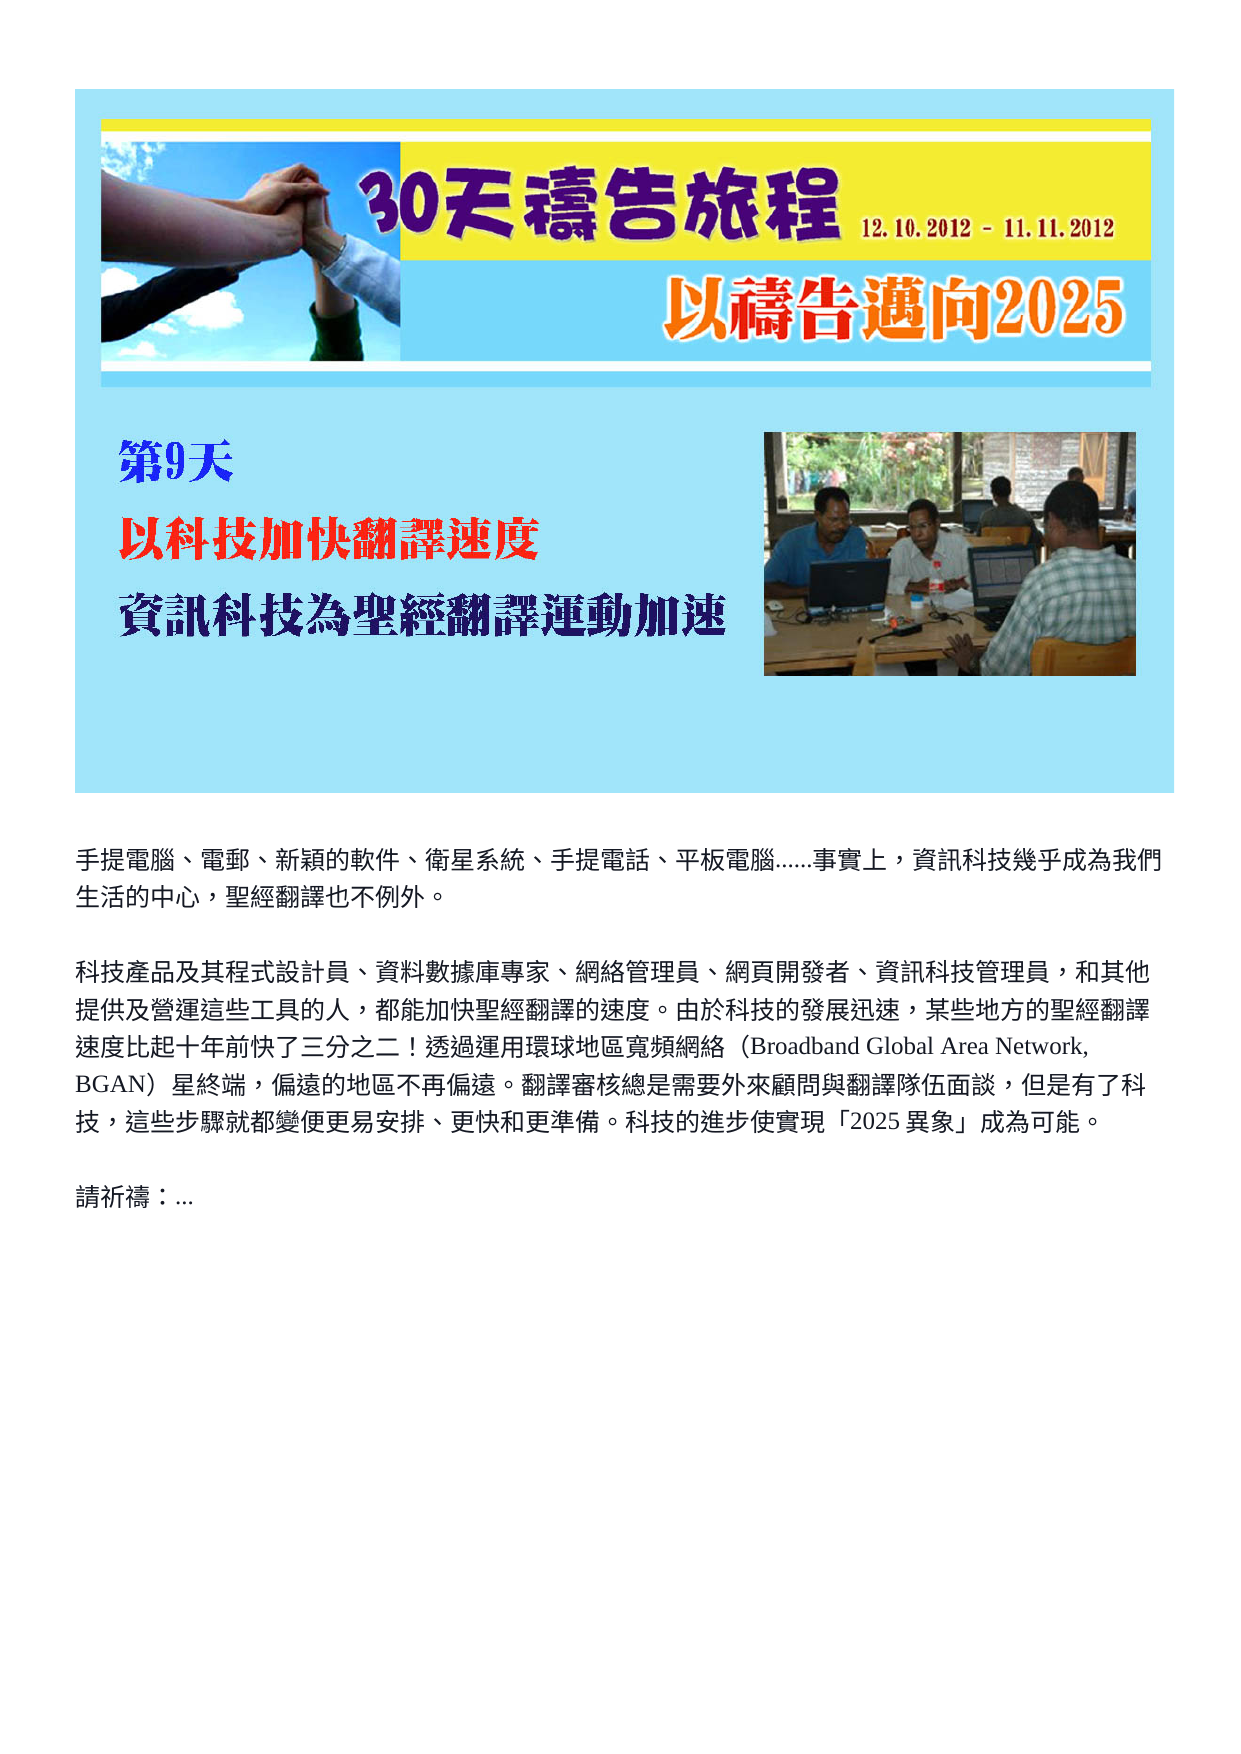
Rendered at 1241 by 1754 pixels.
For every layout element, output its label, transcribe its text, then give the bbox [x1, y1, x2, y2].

text 手提電腦、電郵、新穎的軟件、衛星系統、手提電話、平板電腦......事實上，資訊科技幾乎成為我們生活的中心，聖經翻譯也不例外。 科技產品及其程式設計員、資料數據庫專家、網絡管理員、網頁開發者、資訊科技管理員，和其他提供及營運這些工具的人，都能加快聖經翻譯的速度。由於科技的發展迅速，某些地方的聖經翻譯速度比起十年前快了三分之二！透過運用環球地區寬頻網絡（Broadband Global Area Network, BGAN）星終端，偏遠的地區不再偏遠。翻譯審核總是需要外來顧問與翻譯隊伍面談，但是有了科技，這些步驟就都變便更易安排、更快和更準備。科技的進步使實現「2025異象」成為可能。 請祈禱：... • 為科技這樣加快聖經翻譯的步伐讚美神！ • 求神賜智慧、創意和堅忍給資訊科技隊伍，他們的工作包括：發展軟件、確保網絡效用及安全、維修硬件、技術培訓，和幫忙其他與聖經翻譯相關的科技運用事情。求神賜力量和精力予這些提供技術支援和協助的專才。 • 現時，威克理夫正尋求超過200名科技專才在世界各地服侍。求神呼召許多參與當中的人以他們的專長和才能來支援聖經翻譯工作。 [75, 839, 1165, 1214]
picture [75, 89, 1175, 793]
